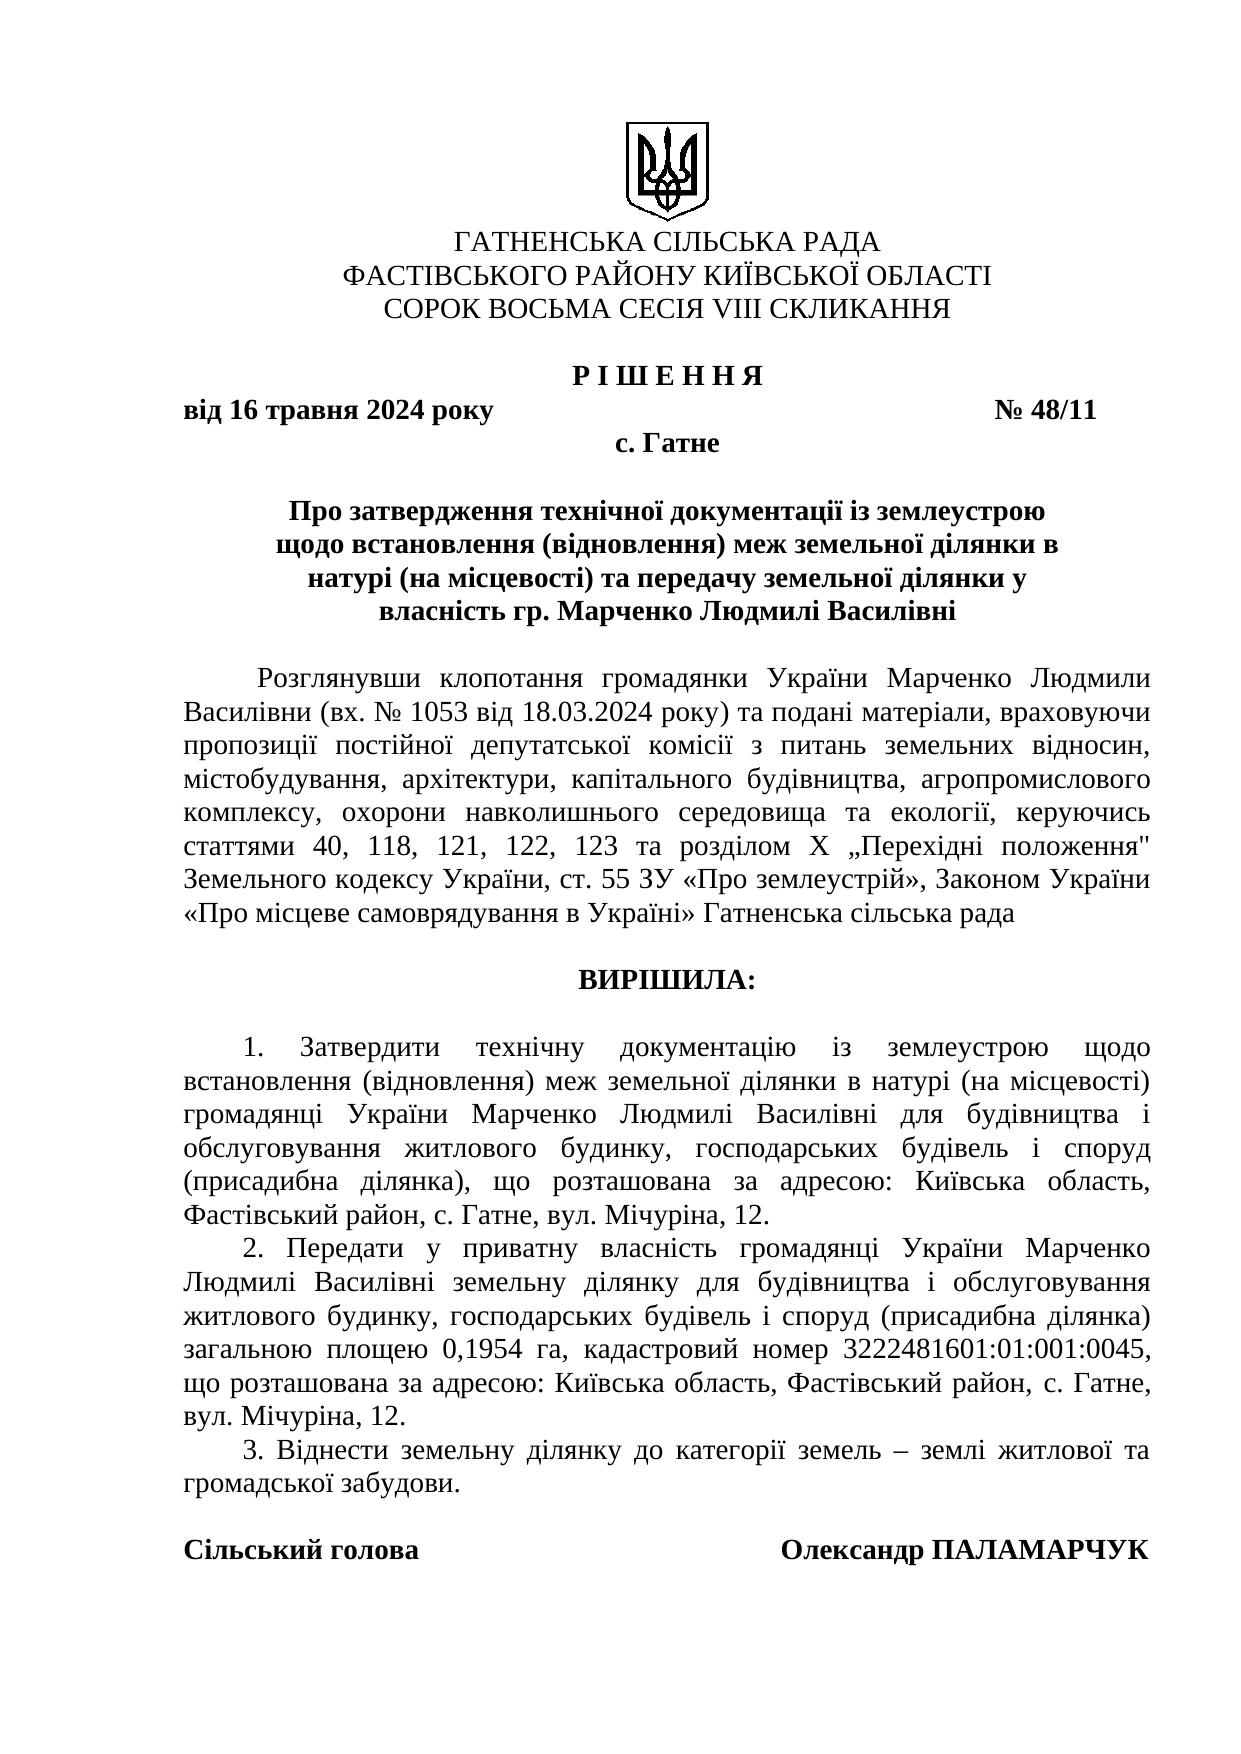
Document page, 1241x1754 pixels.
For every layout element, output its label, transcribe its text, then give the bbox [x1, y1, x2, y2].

text ВИРІШИЛА: [183, 962, 1152, 996]
text ГАТНЕНСЬКА СІЛЬСЬКА РАДА [183, 224, 1152, 258]
text від 16 травня 2024 року № 48/11 [183, 392, 1152, 426]
text Розглянувши клопотання громадянки України Марченко Людмили Василівни (вх. № 1053 від 18.03.2024 року) та подані матеріали, враховуючи пропозиції постійної депутатської комісії з питань земельних відносин, містобудування, архітектури, капітального будівництва, агропромислового комплексу, охорони навколишнього середовища та екології, керуючись статтями 40, 118, 121, 122, 123 та розділом X „Перехідні положення" Земельного кодексу України, ст. 55 ЗУ «Про землеустрій», Законом України «Про місцеве самоврядування в Україні» Гатненська сільська рада [183, 660, 1152, 929]
text ФАСТІВСЬКОГО РАЙОНУ КИЇВСЬКОЇ ОБЛАСТІ [183, 258, 1152, 291]
text с. Гатне [183, 426, 1152, 459]
text Про затвердження технічної документації із землеустрою щодо встановлення (відновлення) меж земельної ділянки в натурі (на місцевості) та передачу земельної ділянки у власність гр. Марченко Людмилі Василівні [272, 493, 1063, 627]
text 1. Затвердити технічну документацію із землеустрою щодо встановлення (відновлення) меж земельної ділянки в натурі (на місцевості) громадянці України Марченко Людмилі Василівні для будівництва і обслуговування житлового будинку, господарських будівель і споруд (присадибна ділянка), що розташована за адресою: Київська область, Фастівський район, с. Гатне, вул. Мічуріна, 12. [183, 1029, 1152, 1231]
text Сільський голова Олександр ПАЛАМАРЧУК [183, 1532, 1150, 1566]
text СОРОК ВОСЬМА СЕСІЯ VІІІ СКЛИКАННЯ [183, 291, 1152, 325]
text Р І Ш Е Н Н Я [183, 358, 1152, 392]
text 3. Віднести земельну ділянку до категорії земель – землі житлової та громадської забудови. [183, 1432, 1152, 1499]
text 2. Передати у приватну власність громадянці України Марченко Людмилі Василівні земельну ділянку для будівництва і обслуговування житлового будинку, господарських будівель і споруд (присадибна ділянка) загальною площею 0,1954 га, кадастровий номер 3222481601:01:001:0045, що розташована за адресою: Київська область, Фастівський район, с. Гатне, вул. Мічуріна, 12. [183, 1231, 1152, 1432]
